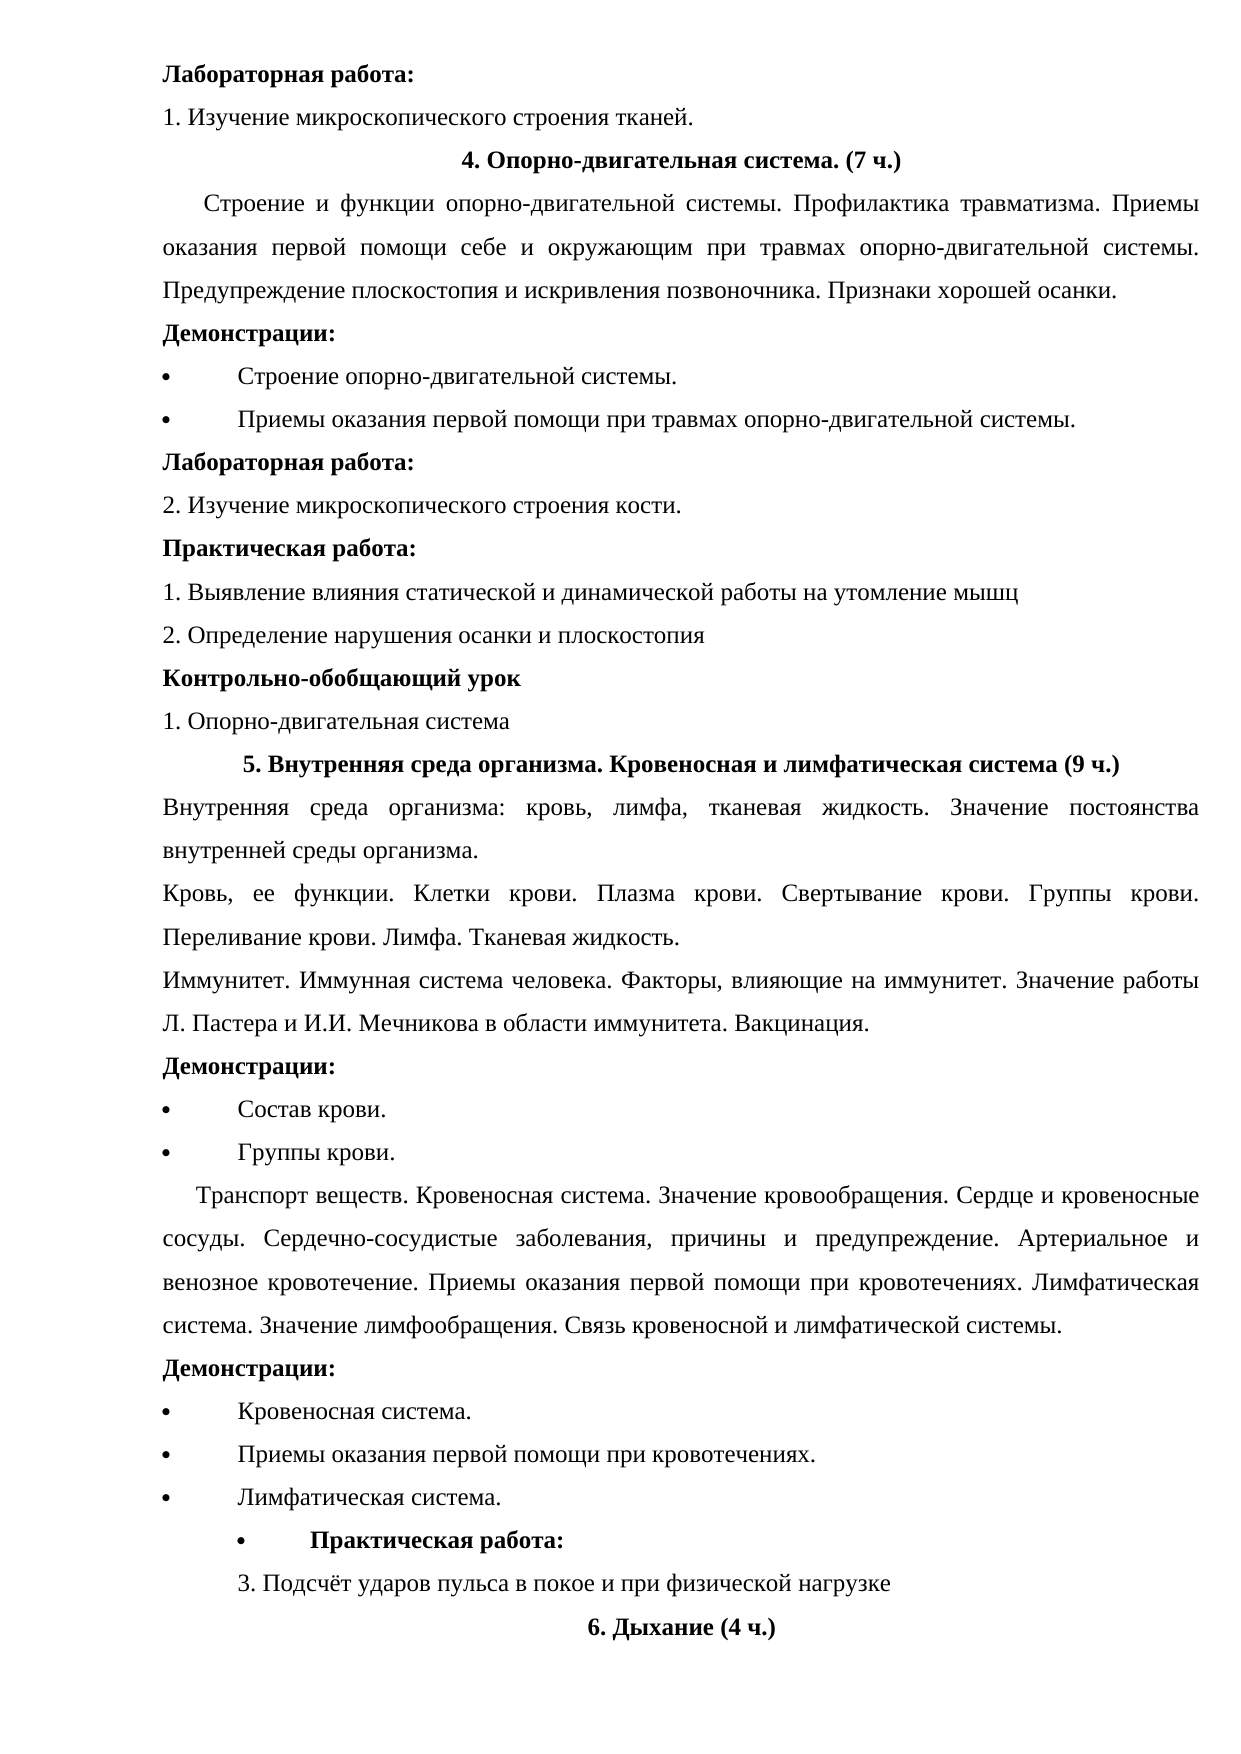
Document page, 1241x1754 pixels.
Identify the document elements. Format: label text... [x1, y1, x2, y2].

text Демонстрации: [162, 1051, 1200, 1080]
text Демонстрации: [162, 1353, 1200, 1382]
list Приемы оказания первой помощи при травмах опорно-двигательной системы. [162, 404, 1200, 433]
text Лабораторная работа: [162, 447, 1200, 476]
text Транспорт веществ. Кровеносная система. Значение кровообращения. Сердце и кровеносные сосуды. Сердечно-сосудистые заболевания, причины и предупреждение. Артериальное и венозное кровотечение. Приемы оказания первой помощи при кровотечениях. Лимфатическая система. Значение лимфообращения. Связь кровеносной и лимфатической системы. [162, 1180, 1200, 1338]
list Кровеносная система. [162, 1396, 1200, 1425]
text 2. Изучение микроскопического строения кости. [162, 490, 1200, 519]
list Практическая работа: [237, 1525, 1200, 1554]
list Строение опорно-двигательной системы. [162, 361, 1200, 390]
text 1. Опорно-двигательная система [162, 706, 1200, 735]
text 2. Определение нарушения осанки и плоскостопия [162, 620, 1200, 648]
text Практическая работа: [162, 533, 1200, 562]
text Демонстрации: [162, 318, 1200, 347]
text Строение и функции опорно-двигательной системы. Профилактика травматизма. Приемы оказания первой помощи себе и окружающим при травмах опорно-двигательной системы. Предупреждение плоскостопия и искривления позвоночника. Признаки хорошей осанки. [162, 188, 1200, 303]
text 6. Дыхание (4 ч.) [162, 1612, 1200, 1640]
text 1. Изучение микроскопического строения тканей. [162, 102, 1200, 131]
text Лабораторная работа: [162, 59, 1200, 88]
text Кровь, ее функции. Клетки крови. Плазма крови. Свертывание крови. Группы крови. Переливание крови. Лимфа. Тканевая жидкость. [162, 878, 1200, 950]
list Приемы оказания первой помощи при кровотечениях. [162, 1439, 1200, 1468]
list Группы крови. [162, 1137, 1200, 1166]
text Внутренняя среда организма: кровь, лимфа, тканевая жидкость. Значение постоянства внутренней среды организма. [162, 792, 1200, 864]
text 5. Внутренняя среда организма. Кровеносная и лимфатическая система (9 ч.) [162, 749, 1200, 778]
text Контрольно-обобщающий урок [162, 663, 1200, 692]
text Иммунитет. Иммунная система человека. Факторы, влияющие на иммунитет. Значение работы Л. Пастера и И.И. Мечникова в области иммунитета. Вакцинация. [162, 965, 1200, 1037]
text 1. Выявление влияния статической и динамической работы на утомление мышц [162, 577, 1200, 605]
text 3. Подсчёт ударов пульса в покое и при физической нагрузке [237, 1568, 1200, 1597]
list Лимфатическая система. [162, 1482, 1200, 1511]
text 4. Опорно-двигательная система. (7 ч.) [162, 145, 1200, 174]
list Состав крови. [162, 1094, 1200, 1123]
